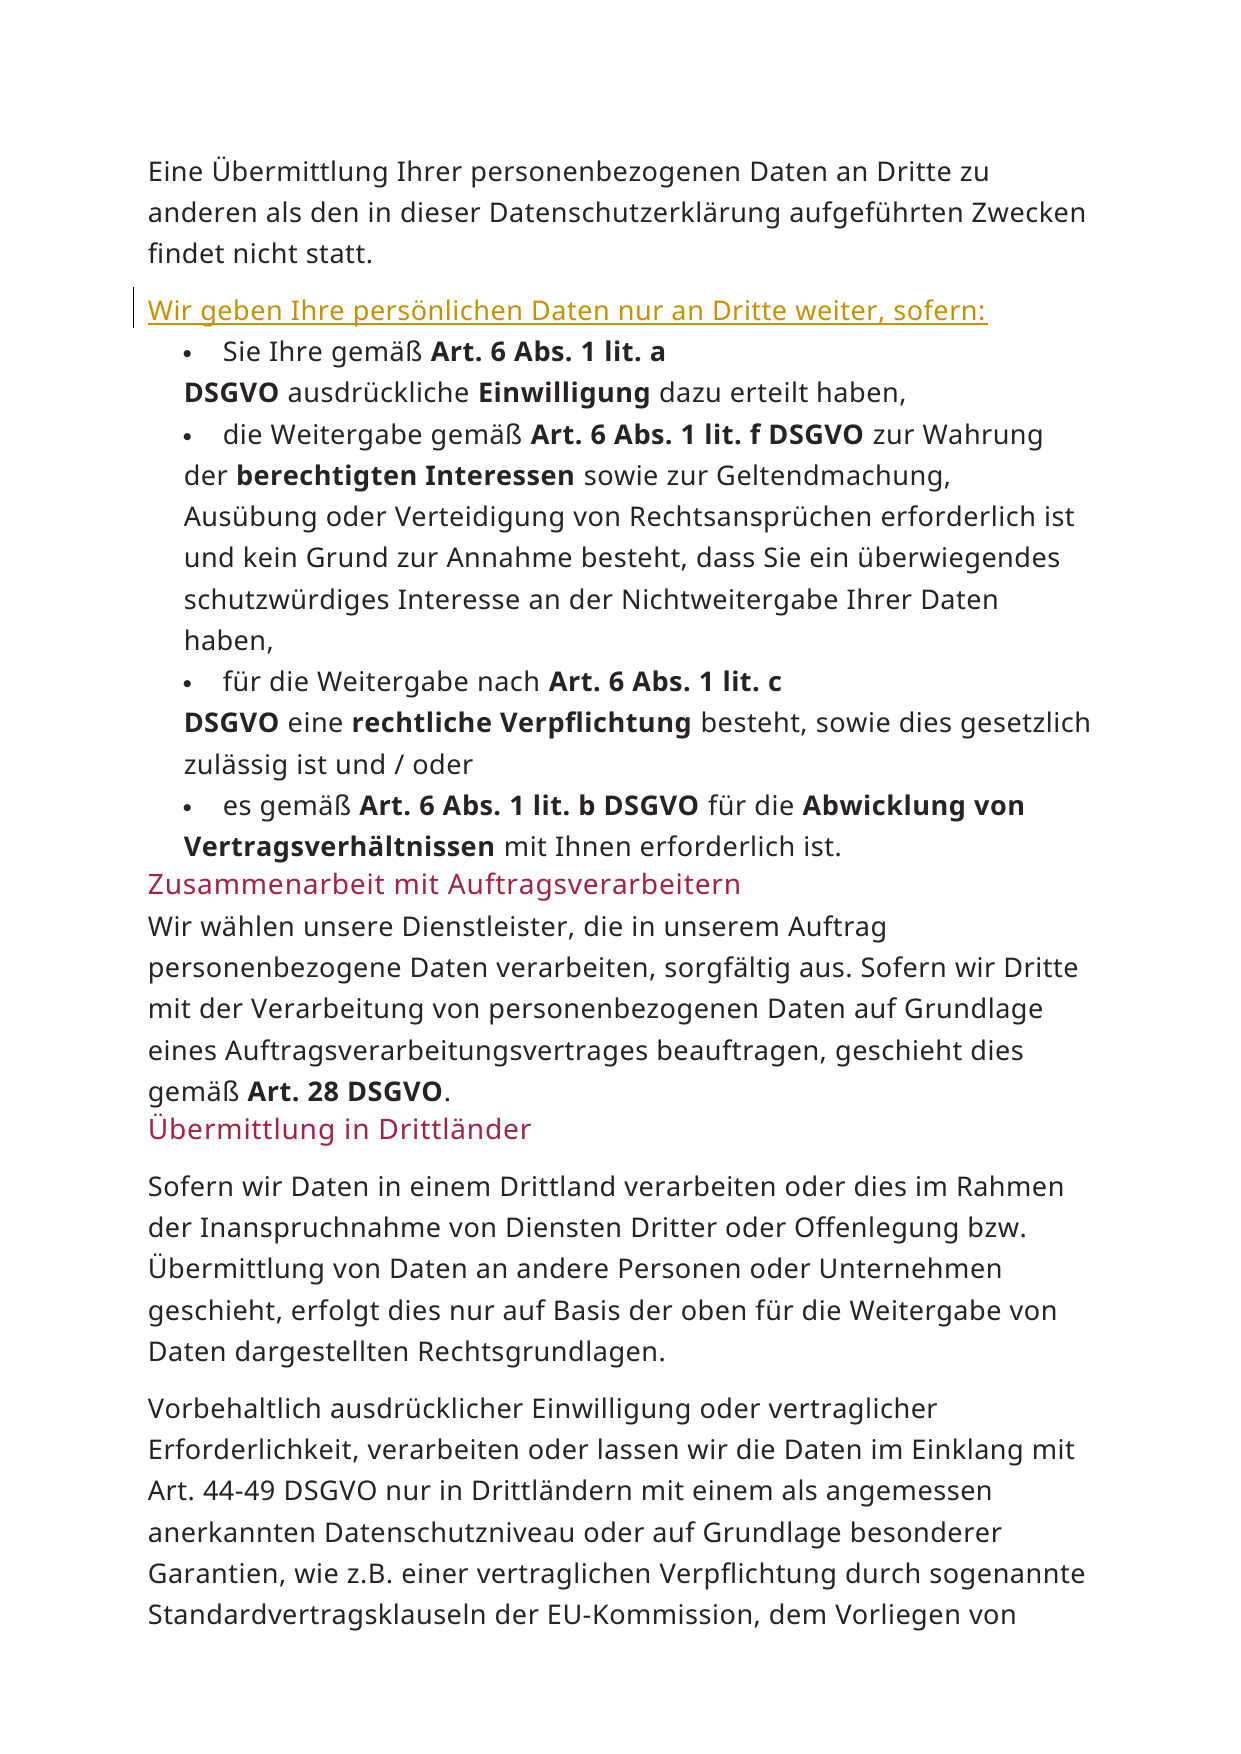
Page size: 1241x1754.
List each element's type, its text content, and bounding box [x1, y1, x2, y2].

text Übermittlung in Drittländer [148, 1109, 1093, 1147]
list es gemäß Art. 6 Abs. 1 lit. b DSGVO für die Abwicklung von Vertragsverhältnissen mit Ihnen erforderlich ist. [183, 782, 1093, 864]
text Sofern wir Daten in einem Drittland verarbeiten oder dies im Rahmen der Inanspruchnahme von Diensten Dritter oder Offenlegung bzw. Übermittlung von Daten an andere Personen oder Unternehmen geschieht, erfolgt dies nur auf Basis der oben für die Weitergabe von Daten dargestellten Rechtsgrundlagen. [148, 1163, 1093, 1369]
text Eine Übermittlung Ihrer personenbezogenen Daten an Dritte zu anderen als den in dieser Datenschutzerklärung aufgeführten Zwecken findet nicht statt. [148, 148, 1093, 271]
list für die Weitergabe nach Art. 6 Abs. 1 lit. c DSGVO eine rechtliche Verpflichtung besteht, sowie dies gesetzlich zulässig ist und / oder [183, 658, 1093, 782]
list Sie Ihre gemäß Art. 6 Abs. 1 lit. a DSGVO ausdrückliche Einwilligung dazu erteilt haben, [183, 328, 1093, 411]
text Wir wählen unsere Dienstleister, die in unserem Auftrag personenbezogene Daten verarbeiten, sorgfältig aus. Sofern wir Dritte mit der Verarbeitung von personenbezogenen Daten auf Grundlage eines Auftragsverarbeitungsvertrages beauftragen, geschieht dies gemäß Art. 28 DSGVO. [148, 903, 1093, 1109]
list die Weitergabe gemäß Art. 6 Abs. 1 lit. f DSGVO zur Wahrung der berechtigten Interessen sowie zur Geltendmachung, Ausübung oder Verteidigung von Rechtsansprüchen erforderlich ist und kein Grund zur Annahme besteht, dass Sie ein überwiegendes schutzwürdiges Interesse an der Nichtweitergabe Ihrer Daten haben, [183, 411, 1093, 658]
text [148, 1385, 1093, 1632]
text Zusammenarbeit mit Auftragsverarbeitern [148, 864, 1093, 903]
